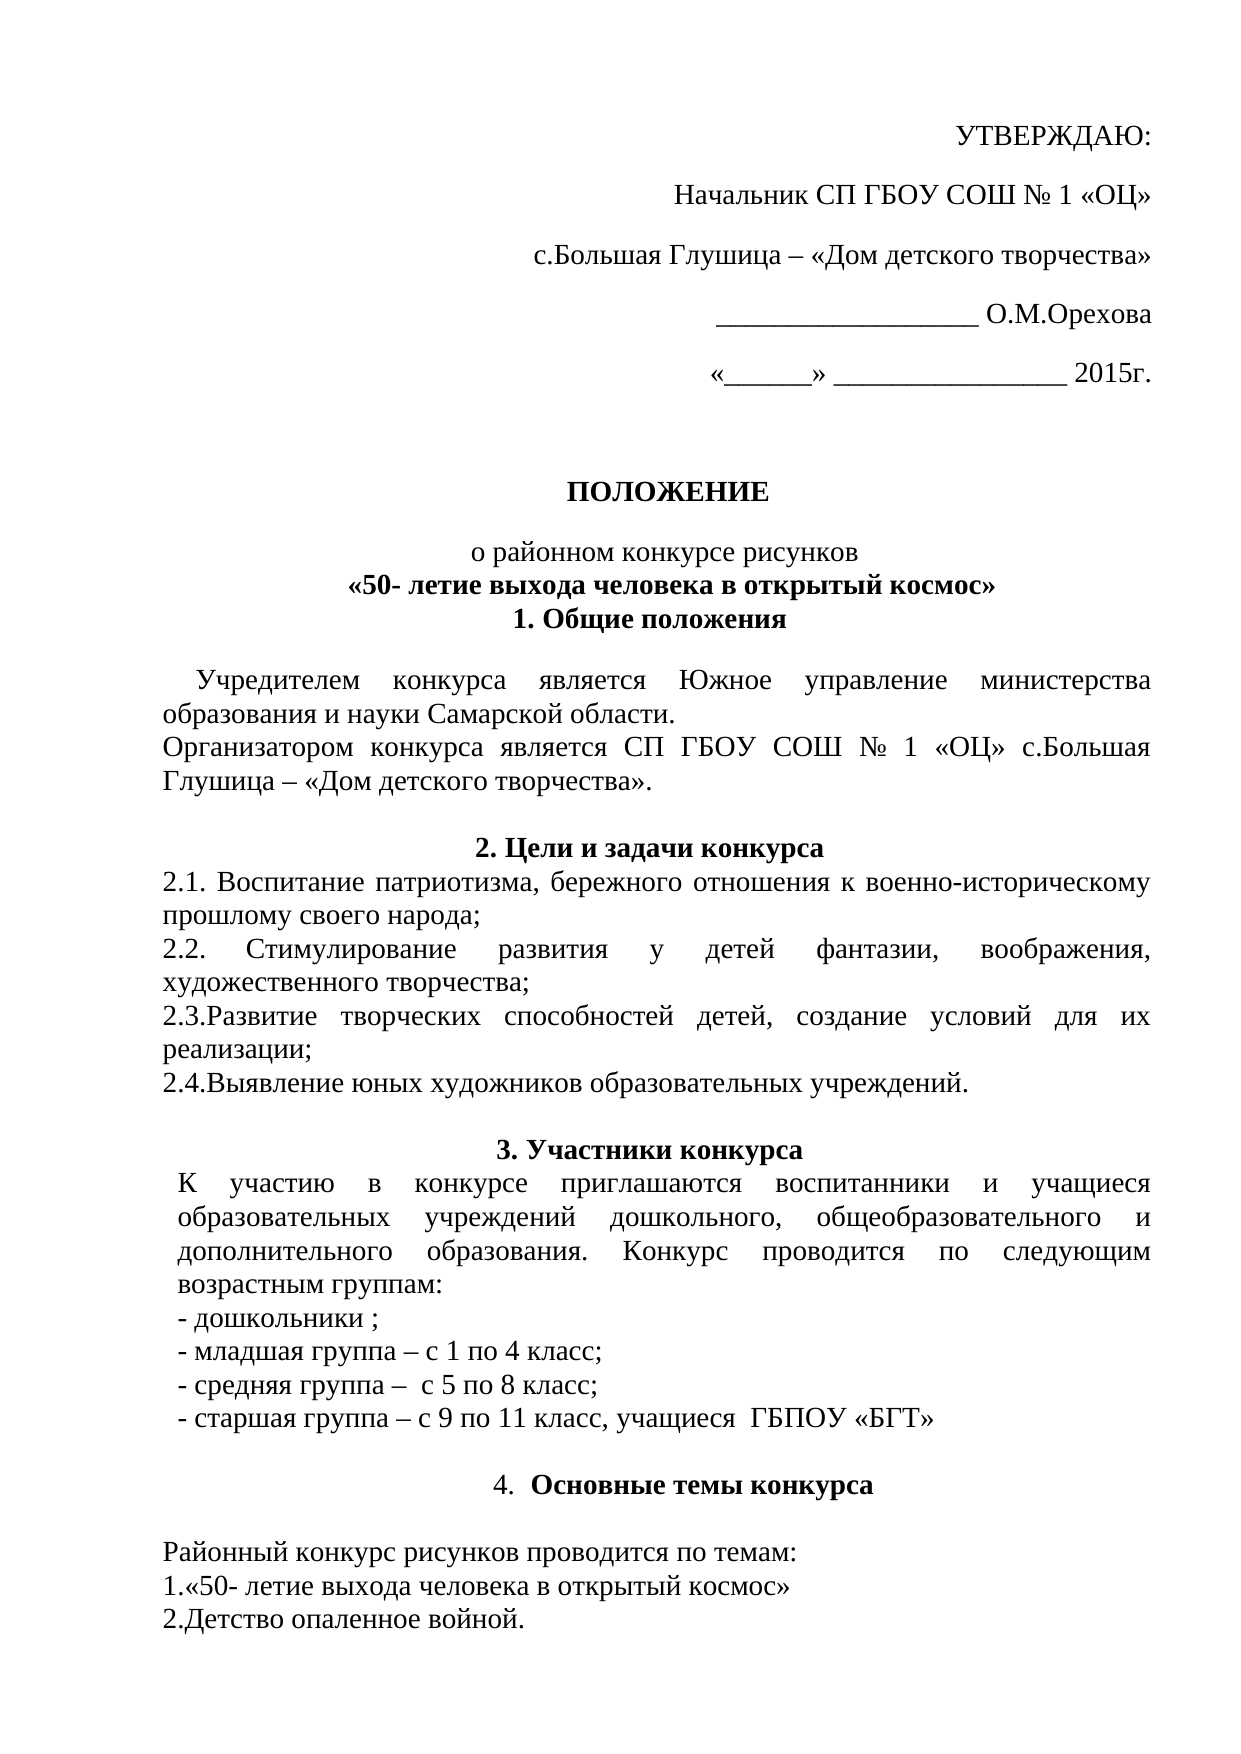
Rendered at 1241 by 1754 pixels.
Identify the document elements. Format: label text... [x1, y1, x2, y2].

text ПОЛОЖЕНИЕ [177, 474, 1152, 508]
text Районный конкурс рисунков проводится по темам: [162, 1534, 1152, 1568]
text __________________ О.М.Орехова [177, 296, 1152, 330]
text «______» ________________ 2015г. [177, 356, 1152, 389]
text 2.4.Выявление юных художников образовательных учреждений. [162, 1065, 1152, 1098]
list Общие положения [148, 601, 1152, 662]
text 2.Детство опаленное войной. [162, 1602, 1152, 1635]
text «50- летие выхода человека в открытый космос» [177, 567, 1152, 601]
list Участники конкурса [148, 1132, 1152, 1166]
text 2.3.Развитие творческих способностей детей, создание условий для их реализации; [162, 998, 1152, 1065]
text Начальник СП ГБОУ СОШ № 1 «ОЦ» [177, 177, 1152, 211]
text - средняя группа – с 5 по 8 класс; [177, 1367, 1152, 1400]
list Основные темы конкурса [215, 1467, 1152, 1501]
list Организатором конкурса является СП ГБОУ СОШ № 1 «ОЦ» с.Большая Глушица – «Дом детского творчества». [148, 729, 1152, 797]
text 1.«50- летие выхода человека в открытый космос» [162, 1568, 1152, 1602]
text К участию в конкурсе приглашаются воспитанники и учащиеся образовательных учреждений дошкольного, общеобразовательного и дополнительного образования. Конкурс проводится по следующим возрастным группам: [177, 1166, 1152, 1300]
text - дошкольники ; [177, 1300, 1152, 1333]
text УТВЕРЖДАЮ: [177, 118, 1152, 152]
text с.Большая Глушица – «Дом детского творчества» [177, 237, 1152, 270]
text о районном конкурсе рисунков [177, 534, 1152, 567]
list Учредителем конкурса является Южное управление министерства образования и науки Самарской области. [148, 662, 1152, 729]
list Цели и задачи конкурса [148, 830, 1152, 864]
text - младшая группа – с 1 по 4 класс; [177, 1333, 1152, 1367]
text - старшая группа – с 9 по 11 класс, учащиеся ГБПОУ «БГТ» [177, 1400, 1152, 1434]
text 2.1. Воспитание патриотизма, бережного отношения к военно-историческому прошлому своего народа; [162, 864, 1152, 931]
text 2.2. Стимулирование развития у детей фантазии, воображения, художественного творчества; [162, 931, 1152, 998]
